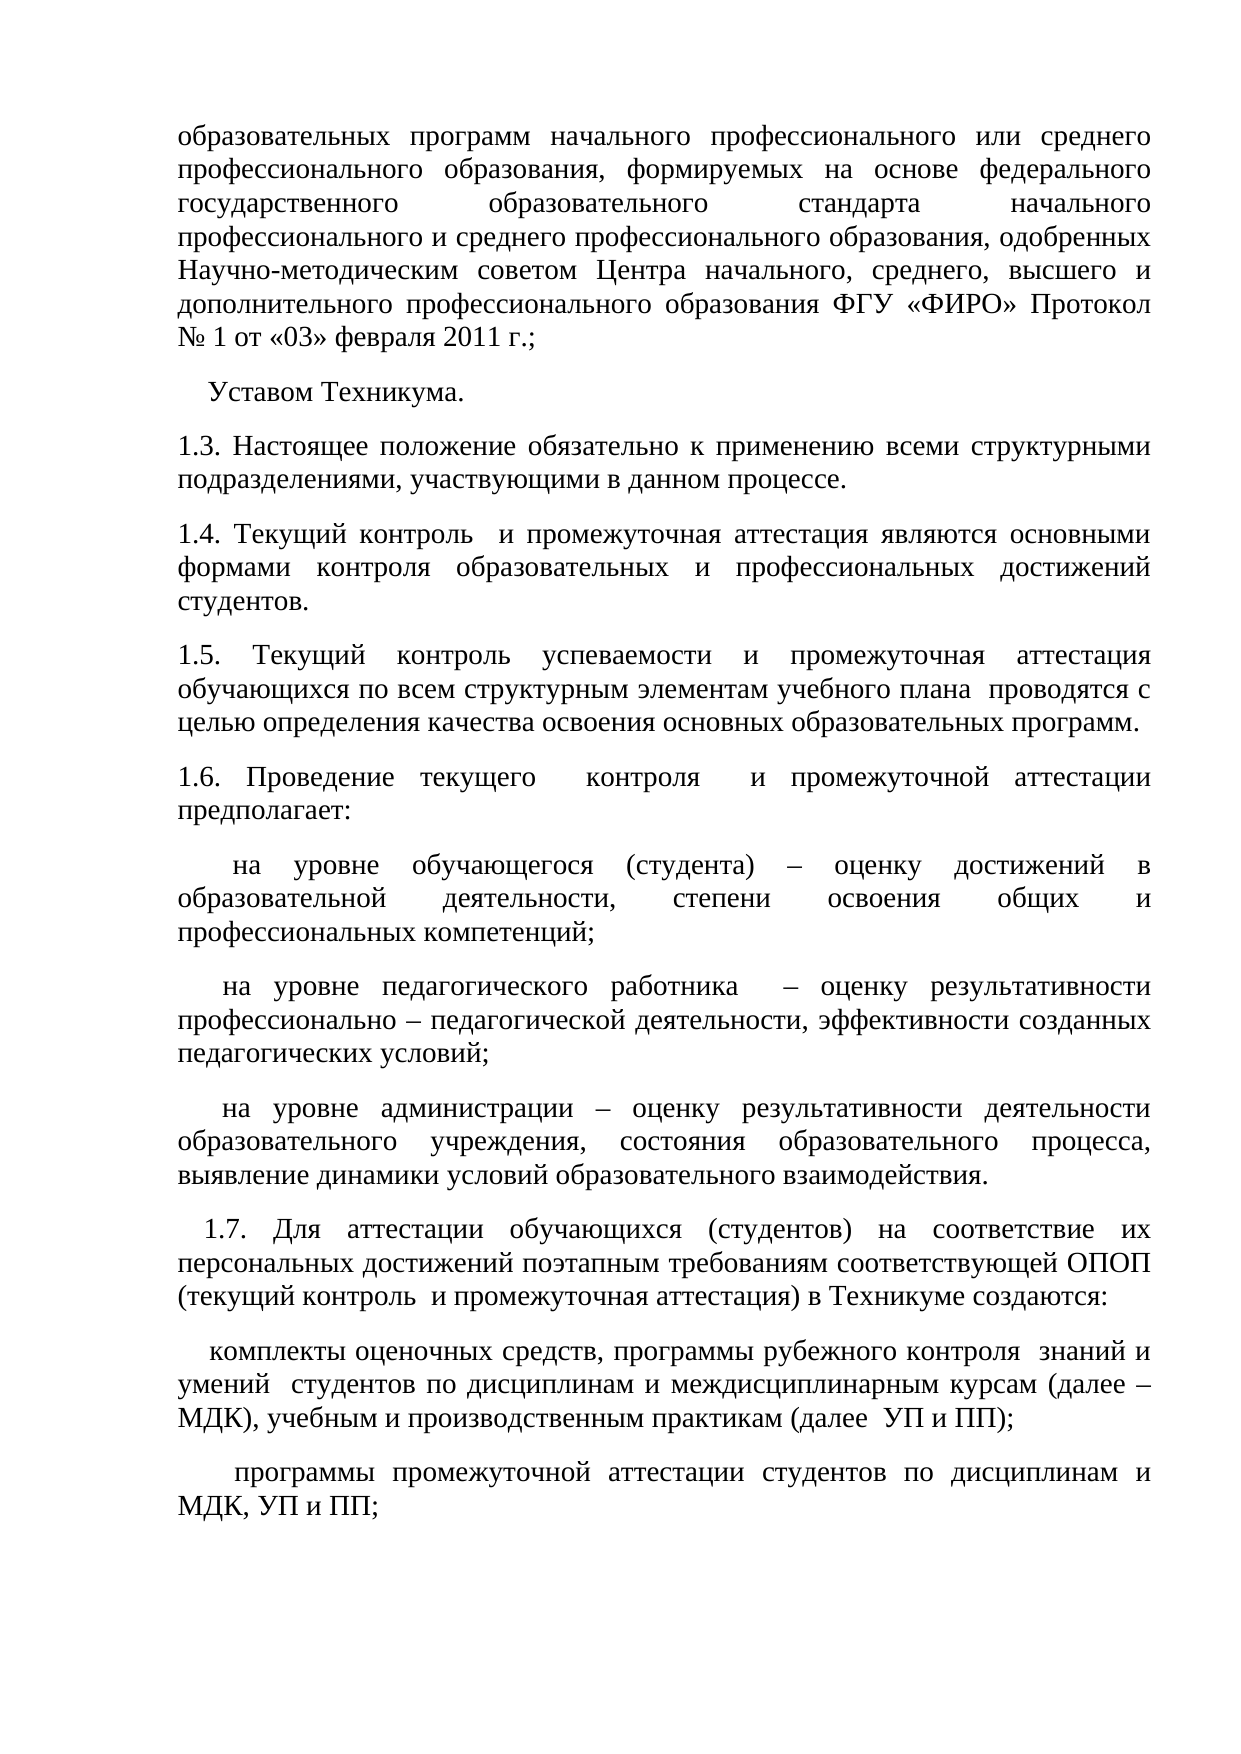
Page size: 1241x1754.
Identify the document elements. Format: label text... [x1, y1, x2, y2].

text  Уставом Техникума. [177, 374, 1152, 407]
text 1.6. Проведение текущего контроля и промежуточной аттестации предполагает: [177, 759, 1152, 826]
text  на уровне администрации – оценку результативности деятельности образовательного учреждения, состояния образовательного процесса, выявление динамики условий образовательного взаимодействия. [177, 1090, 1152, 1190]
text 1.4. Текущий контроль и промежуточная аттестация являются основными формами контроля образовательных и профессиональных достижений студентов. [177, 516, 1152, 617]
text 1.5. Текущий контроль успеваемости и промежуточная аттестация обучающихся по всем структурным элементам учебного плана проводятся с целью определения качества освоения основных образовательных программ. [177, 637, 1152, 738]
text образовательных программ начального профессионального или среднего профессионального образования, формируемых на основе федерального государственного образовательного стандарта начального профессионального и среднего профессионального образования, одобренных Научно-методическим советом Центра начального, среднего, высшего и дополнительного профессионального образования ФГУ «ФИРО» Протокол № 1 от «03» февраля 2011 г.; [177, 118, 1152, 353]
text  на уровне обучающегося (студента) – оценку достижений в образовательной деятельности, степени освоения общих и профессиональных компетенций; [177, 847, 1152, 947]
text 1.3. Настоящее положение обязательно к применению всеми структурными подразделениями, участвующими в данном процессе. [177, 428, 1152, 495]
text  программы промежуточной аттестации студентов по дисциплинам и МДК, УП и ПП; [177, 1454, 1152, 1521]
text  на уровне педагогического работника – оценку результативности профессионально – педагогической деятельности, эффективности созданных педагогических условий; [177, 968, 1152, 1069]
text  комплекты оценочных средств, программы рубежного контроля знаний и умений студентов по дисциплинам и междисциплинарным курсам (далее – МДК), учебным и производственным практикам (далее УП и ПП); [177, 1333, 1152, 1433]
text 1.7. Для аттестации обучающихся (студентов) на соответствие их персональных достижений поэтапным требованиям соответствующей ОПОП (текущий контроль и промежуточная аттестация) в Техникуме создаются: [177, 1211, 1152, 1312]
